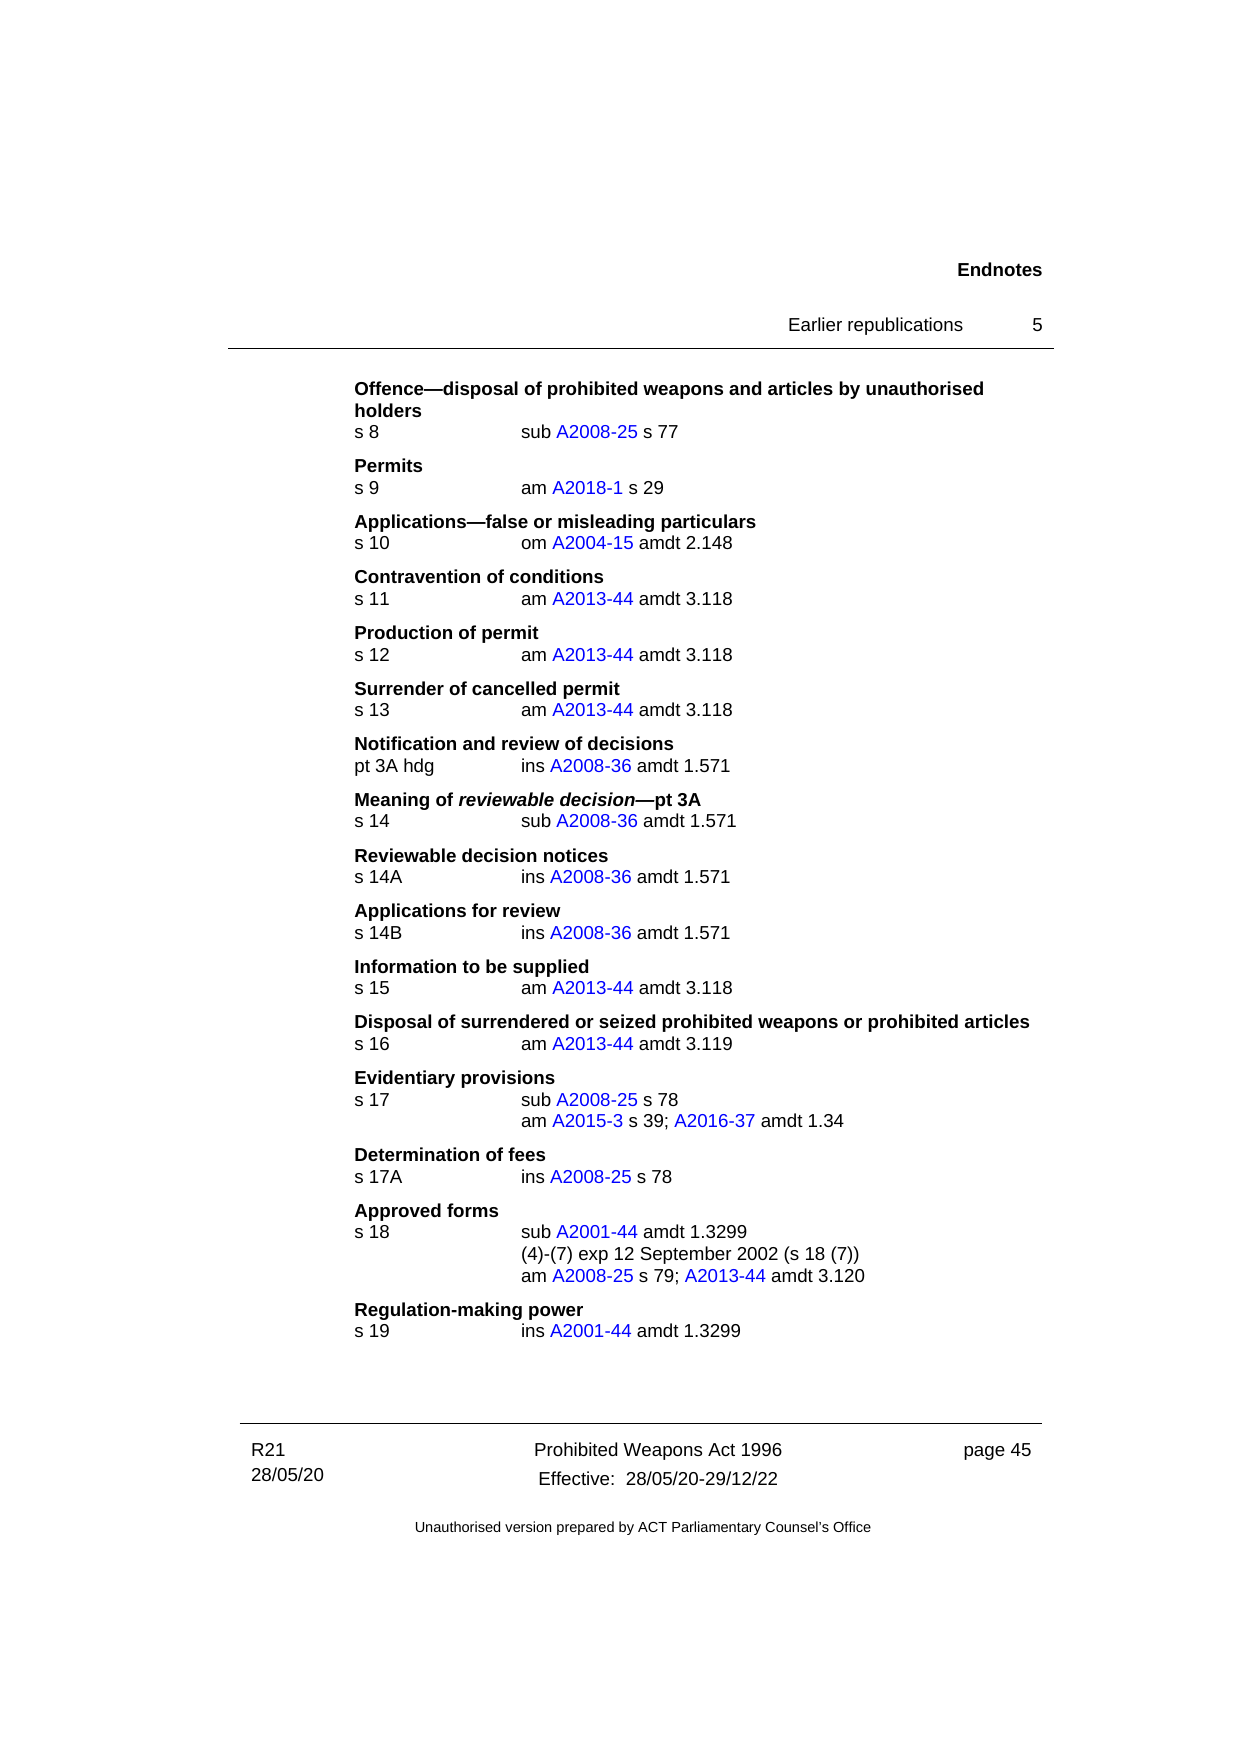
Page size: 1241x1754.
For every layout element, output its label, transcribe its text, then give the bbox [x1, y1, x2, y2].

text Disposal of surrendered or seized prohibited weapons or prohibited articles [354, 1011, 1042, 1033]
text s 14 sub A2008-36 amdt 1.571 [354, 810, 1042, 832]
text Production of permit [354, 622, 1042, 643]
text am A2015-3 s 39; A2016-37 amdt 1.34 [354, 1110, 1042, 1132]
text Reviewable decision notices [354, 844, 1042, 866]
text s 8 sub A2008-25 s 77 [354, 421, 1042, 442]
text s 14A ins A2008-36 amdt 1.571 [354, 866, 1042, 887]
text Notification and review of decisions [354, 733, 1042, 755]
text s 16 am A2013-44 amdt 3.119 [354, 1033, 1042, 1054]
text s 17 sub A2008-25 s 78 [354, 1088, 1042, 1110]
text Offence—disposal of prohibited weapons and articles by unauthorised holders [354, 378, 1042, 421]
text s 18 sub A2001-44 amdt 1.3299 [354, 1221, 1042, 1243]
text Information to be supplied [354, 956, 1042, 977]
text s 13 am A2013-44 amdt 3.118 [354, 699, 1042, 721]
text s 19 ins A2001-44 amdt 1.3299 [354, 1320, 1042, 1342]
text s 10 om A2004-15 amdt 2.148 [354, 532, 1042, 554]
text s 14B ins A2008-36 amdt 1.571 [354, 922, 1042, 943]
text s 11 am A2013-44 amdt 3.118 [354, 588, 1042, 609]
text s 9 am A2018-1 s 29 [354, 477, 1042, 498]
text am A2008-25 s 79; A2013-44 amdt 3.120 [354, 1264, 1042, 1286]
text Permits [354, 455, 1042, 477]
text s 15 am A2013-44 amdt 3.118 [354, 977, 1042, 999]
text Approved forms [354, 1200, 1042, 1221]
text Surrender of cancelled permit [354, 677, 1042, 699]
text (4)-(7) exp 12 September 2002 (s 18 (7)) [354, 1243, 1042, 1264]
text Contravention of conditions [354, 566, 1042, 588]
text Evidentiary provisions [354, 1067, 1042, 1088]
text Applications—false or misleading particulars [354, 511, 1042, 532]
text pt 3A hdg ins A2008-36 amdt 1.571 [354, 755, 1042, 776]
text s 17A ins A2008-25 s 78 [354, 1166, 1042, 1187]
text s 12 am A2013-44 amdt 3.118 [354, 643, 1042, 665]
text Determination of fees [354, 1144, 1042, 1166]
text Applications for review [354, 900, 1042, 922]
text Meaning of reviewable decision—pt 3A [354, 789, 1042, 810]
text Regulation-making power [354, 1298, 1042, 1320]
